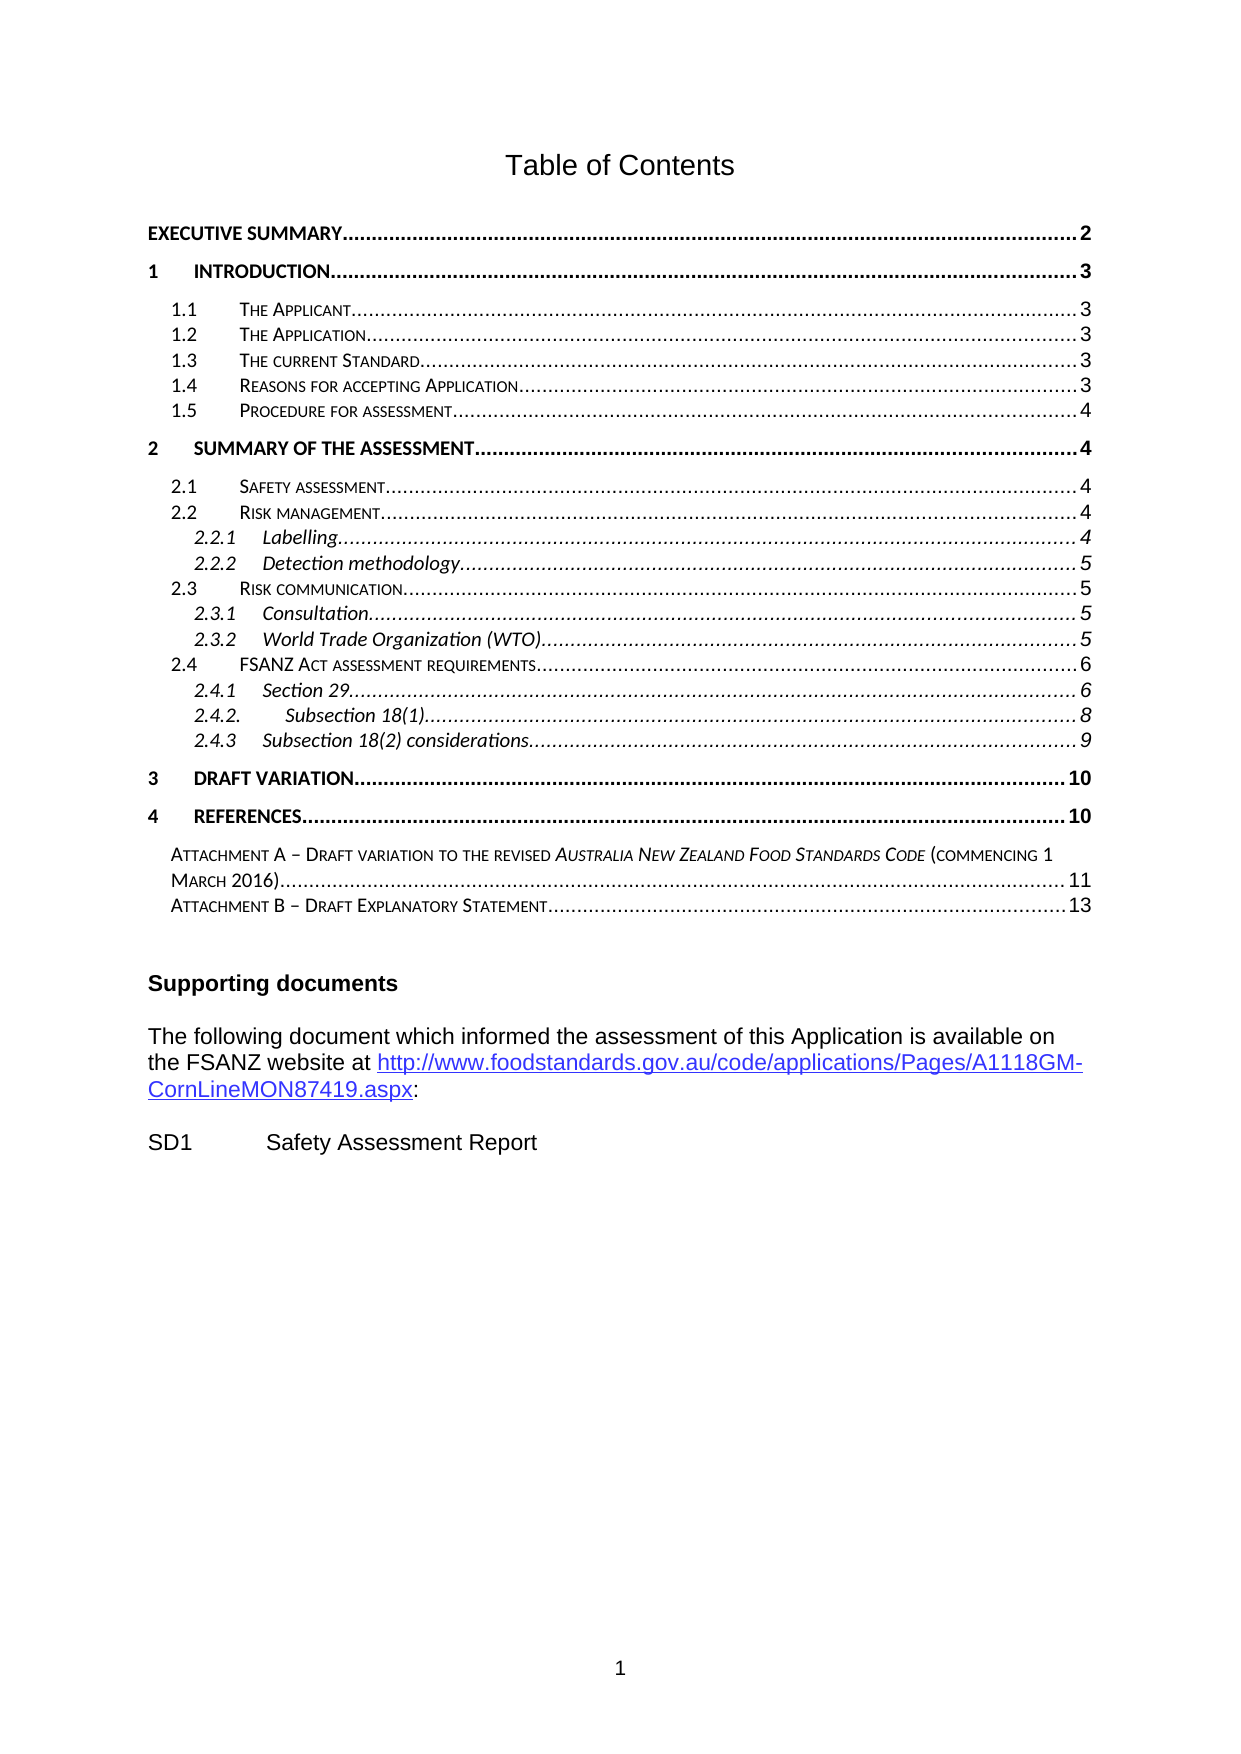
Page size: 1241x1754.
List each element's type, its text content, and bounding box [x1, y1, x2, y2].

text 2.3 Risk communication 5 [171, 575, 1092, 601]
text 2 Summary of the assessment 4 [148, 436, 1092, 461]
text 2.3.2 World Trade Organization (WTO) 5 [193, 626, 1092, 651]
text 2.4 FSANZ Act assessment requirements 6 [171, 651, 1092, 677]
text 1.1 The Applicant 3 [171, 296, 1092, 321]
text The following document which informed the assessment of this Application is available on the FSANZ website at http://www.foodstandards.gov.au/code/applications/Pages/A1118GM-CornLineMON87419.aspx: [148, 1023, 1092, 1102]
text 2.4.3 Subsection 18(2) considerations 9 [193, 728, 1092, 753]
text 2.2 Risk management 4 [171, 499, 1092, 524]
text 2.2.1 Labelling 4 [193, 524, 1092, 550]
text Executive summary 2 [148, 220, 1092, 246]
text 1 Introduction 3 [148, 258, 1092, 283]
text 2.4.1 Section 29 6 [193, 677, 1092, 702]
text Table of Contents [148, 148, 1092, 181]
text 1.5 Procedure for assessment 4 [171, 398, 1092, 423]
text SD1 Safety Assessment Report [148, 1128, 1092, 1155]
text Attachment B – Draft Explanatory Statement 13 [171, 892, 1092, 918]
text 1.2 The Application 3 [171, 321, 1092, 347]
text Attachment A – Draft variation to the revised Australia New Zealand Food Standards Code (commencing 1 March 2016) 11 [171, 841, 1092, 892]
text 2.2.2 Detection methodology 5 [193, 550, 1092, 575]
text 4 References 10 [148, 803, 1092, 829]
text Supporting documents [148, 970, 1092, 997]
text 2.4.2. Subsection 18(1) 8 [193, 702, 1092, 728]
text 2.1 Safety assessment 4 [171, 473, 1092, 499]
text 1.4 Reasons for accepting Application 3 [171, 372, 1092, 398]
text 2.3.1 Consultation 5 [193, 601, 1092, 626]
text 3 Draft variation 10 [148, 766, 1092, 791]
text 1.3 The current Standard 3 [171, 347, 1092, 372]
